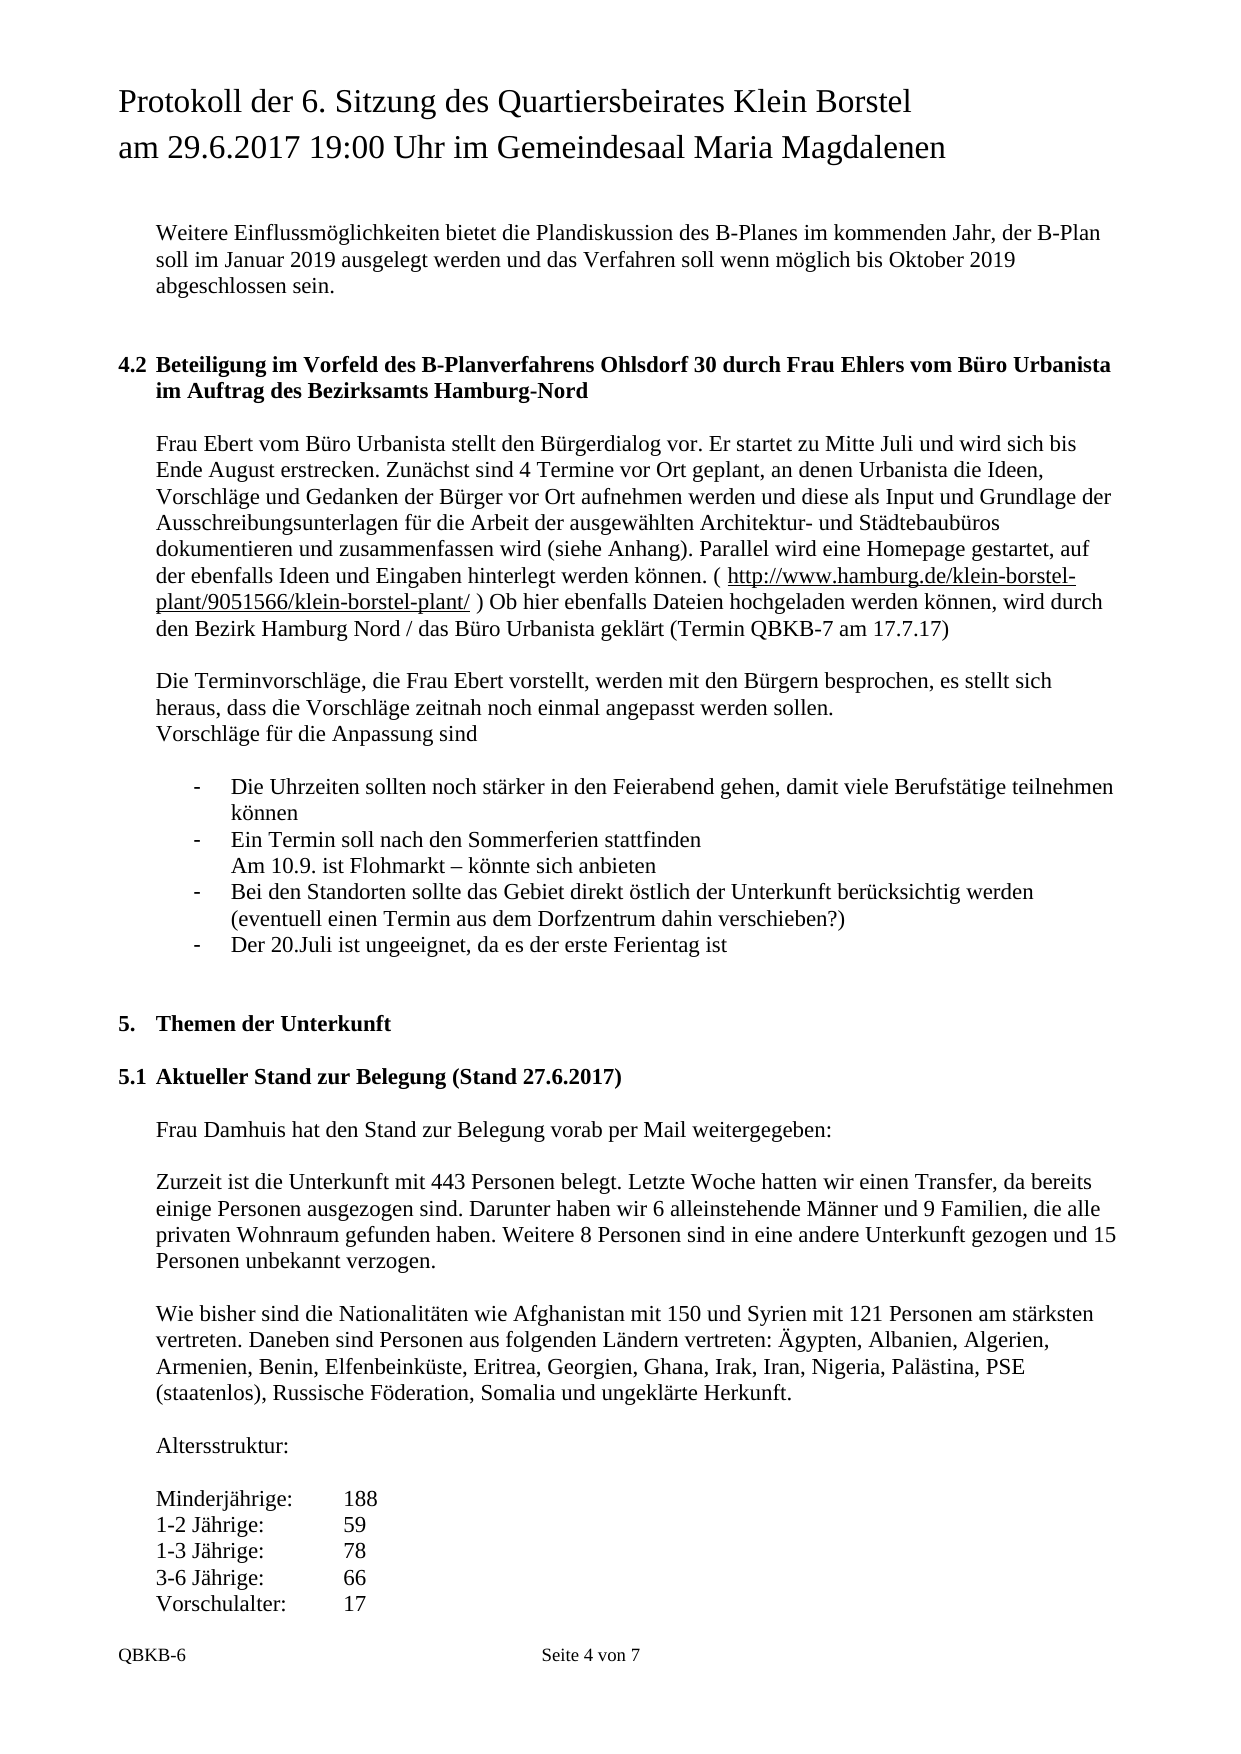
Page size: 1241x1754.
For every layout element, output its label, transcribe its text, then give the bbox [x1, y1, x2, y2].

text Altersstruktur: [156, 1432, 1122, 1458]
list Die Terminvorschläge, die Frau Ebert vorstellt, werden mit den Bürgern besprochen, es stellt sich heraus, dass die Vorschläge zeitnah noch einmal angepasst werden sollen. [156, 667, 1122, 720]
list Vorschläge für die Anpassung sind [156, 720, 1122, 746]
text Wie bisher sind die Nationalitäten wie Afghanistan mit 150 und Syrien mit 121 Personen am stärksten vertreten. Daneben sind Personen aus folgenden Ländern vertreten: Ägypten, Albanien, Algerien, Armenien, Benin, Elfenbeinküste, Eritrea, Georgien, Ghana, Irak, Iran, Nigeria, Palästina, PSE (staatenlos), Russische Föderation, Somalia und ungeklärte Herkunft. [156, 1300, 1122, 1406]
list Ein Termin soll nach den Sommerferien stattfinden Am 10.9. ist Flohmarkt – könnte sich anbieten [193, 826, 1122, 878]
text Minderjährige: 188 [156, 1485, 1122, 1511]
list Weitere Einflussmöglichkeiten bietet die Plandiskussion des B-Planes im kommenden Jahr, der B-Plan soll im Januar 2019 ausgelegt werden und das Verfahren soll wenn möglich bis Oktober 2019 abgeschlossen sein. [156, 219, 1122, 298]
text 1-3 Jährige: 78 [156, 1537, 1122, 1564]
list Die Uhrzeiten sollten noch stärker in den Feierabend gehen, damit viele Berufstätige teilnehmen können [193, 773, 1122, 826]
text 3-6 Jährige: 66 [156, 1564, 1122, 1590]
list Der 20.Juli ist ungeeignet, da es der erste Ferientag ist [193, 931, 1122, 958]
list Bei den Standorten sollte das Gebiet direkt östlich der Unterkunft berücksichtig werden (eventuell einen Termin aus dem Dorfzentrum dahin verschieben?) [193, 878, 1122, 931]
list Frau Ebert vom Büro Urbanista stellt den Bürgerdialog vor. Er startet zu Mitte Juli und wird sich bis Ende August erstrecken. Zunächst sind 4 Termine vor Ort geplant, an denen Urbanista die Ideen, Vorschläge und Gedanken der Bürger vor Ort aufnehmen werden und diese als Input und Grundlage der Ausschreibungsunterlagen für die Arbeit der ausgewählten Architektur- und Städtebaubüros dokumentieren und zusammenfassen wird (siehe Anhang). Parallel wird eine Homepage gestartet, auf der ebenfalls Ideen und Eingaben hinterlegt werden können. ( http://www.hamburg.de/klein-borstel-plant/9051566/klein-borstel-plant/ ) Ob hier ebenfalls Dateien hochgeladen werden können, wird durch den Bezirk Hamburg Nord / das Büro Urbanista geklärt (Termin QBKB-7 am 17.7.17) [156, 430, 1122, 641]
text Frau Damhuis hat den Stand zur Belegung vorab per Mail weitergegeben: [156, 1116, 1122, 1142]
list Beteiligung im Vorfeld des B-Planverfahrens Ohlsdorf 30 durch Frau Ehlers vom Büro Urbanista im Auftrag des Bezirksamts Hamburg-Nord [118, 351, 1122, 404]
text Vorschulalter: 17 [156, 1590, 1122, 1616]
text Zurzeit ist die Unterkunft mit 443 Personen belegt. Letzte Woche hatten wir einen Transfer, da bereits einige Personen ausgezogen sind. Darunter haben wir 6 alleinstehende Männer und 9 Familien, die alle privaten Wohnraum gefunden haben. Weitere 8 Personen sind in eine andere Unterkunft gezogen und 15 Personen unbekannt verzogen. [156, 1168, 1122, 1274]
list Aktueller Stand zur Belegung (Stand 27.6.2017) [118, 1063, 1122, 1089]
text 1-2 Jährige: 59 [156, 1511, 1122, 1537]
list Themen der Unterkunft [118, 1010, 1122, 1037]
